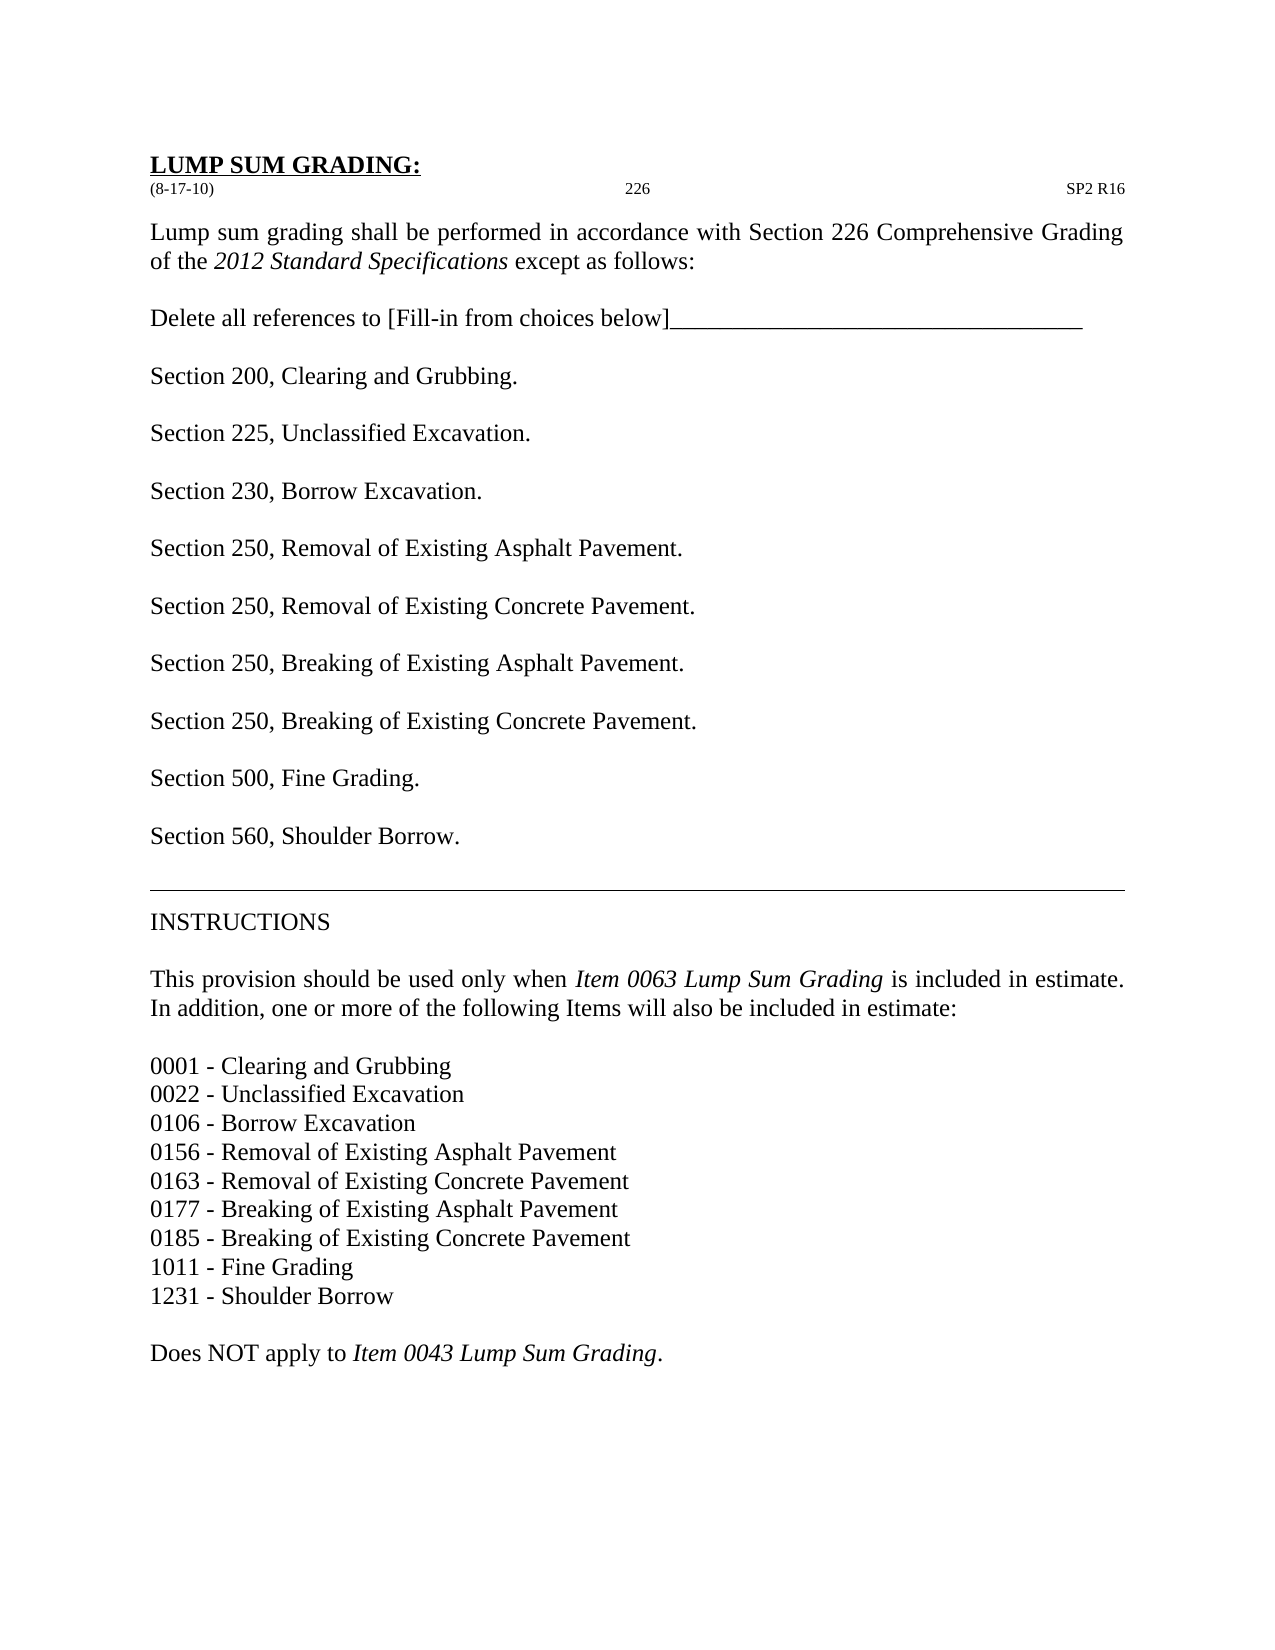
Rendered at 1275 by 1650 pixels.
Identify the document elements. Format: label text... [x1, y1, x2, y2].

table_header SP2 R16 [804, 179, 1136, 198]
text Section 500, Fine Grading. [150, 763, 1125, 792]
text Section 250, Removal of Existing Concrete Pavement. [150, 591, 1125, 619]
text This provision should be used only when Item 0063 Lump Sum Grading is included in estimate. In addition, one or more of the following Items will also be included in estimate: [150, 964, 1125, 1022]
table_header 226 [471, 179, 804, 198]
text Does NOT apply to Item 0043 Lump Sum Grading. [150, 1338, 1125, 1367]
text 0156 - Removal of Existing Asphalt Pavement [150, 1137, 1125, 1166]
text 1011 - Fine Grading [150, 1252, 1125, 1281]
text Lump sum grading shall be performed in accordance with Section 226 Comprehensive Grading of the 2012 Standard Specifications except as follows: [150, 217, 1125, 274]
text 0177 - Breaking of Existing Asphalt Pavement [150, 1194, 1125, 1223]
text Section 200, Clearing and Grubbing. [150, 361, 1125, 389]
table_header (8-17-10) [139, 179, 471, 198]
text INSTRUCTIONS [150, 907, 1125, 936]
text Section 225, Unclassified Excavation. [150, 418, 1125, 447]
text LUMP SUM GRADING: [150, 150, 1125, 179]
text 0106 - Borrow Excavation [150, 1108, 1125, 1137]
text Section 230, Borrow Excavation. [150, 476, 1125, 504]
text Section 250, Breaking of Existing Asphalt Pavement. [150, 648, 1125, 677]
text 0001 - Clearing and Grubbing [150, 1051, 1125, 1079]
text Section 250, Breaking of Existing Concrete Pavement. [150, 706, 1125, 734]
text Section 560, Shoulder Borrow. [150, 821, 1125, 849]
text Delete all references to [Fill-in from choices below]_________________________________ [150, 303, 1125, 332]
text 0022 - Unclassified Excavation [150, 1079, 1125, 1108]
text 0163 - Removal of Existing Concrete Pavement [150, 1166, 1125, 1194]
text Section 250, Removal of Existing Asphalt Pavement. [150, 533, 1125, 562]
text 0185 - Breaking of Existing Concrete Pavement [150, 1223, 1125, 1252]
text 1231 - Shoulder Borrow [150, 1281, 1125, 1309]
